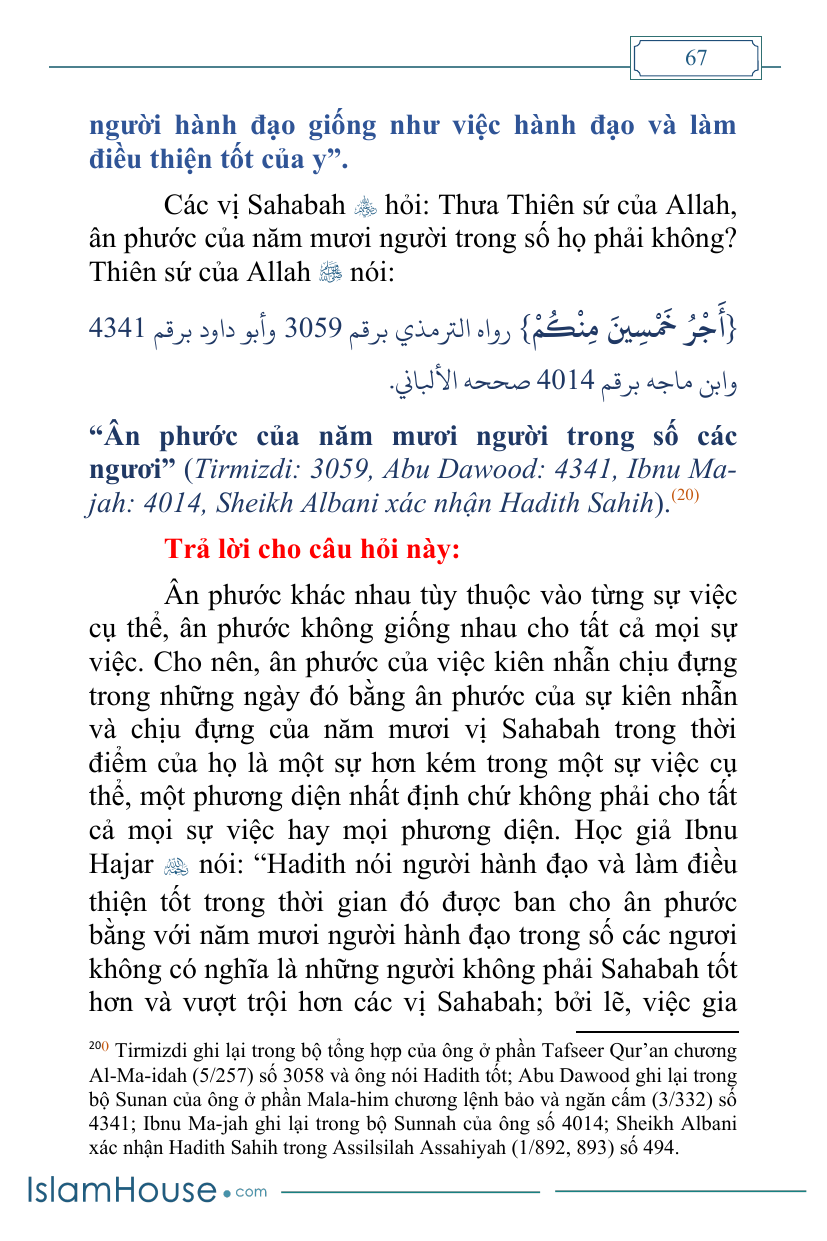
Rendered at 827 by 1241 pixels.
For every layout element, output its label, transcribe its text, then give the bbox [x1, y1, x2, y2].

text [89, 577, 738, 1018]
picture [20, 1171, 541, 1209]
text Trả lời cho câu hỏi này: [89, 531, 738, 564]
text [89, 107, 738, 174]
picture [548, 1170, 807, 1208]
text Các vị Sahabah hỏi: Thưa Thiên sứ của Allah, ân phước của năm mươi người trong số họ phải không? Thiên sứ của Allah nói: [89, 187, 738, 288]
text “Ân phước của năm mươi người trong số các ngươi” (Tirmizdi: 3059, Abu Dawood: 4341, Ibnu Ma-jah: 4014, Sheikh Albani xác nhận Hadith Sahih).() [89, 418, 738, 518]
text {أَجْرُ خَمْسِينَ مِنْكُمْ} رواه الترمذي برقم 3059 وأبو داود برقم 4341 وابن ماجه برقم 4014 صححه الألباني. [89, 300, 738, 405]
